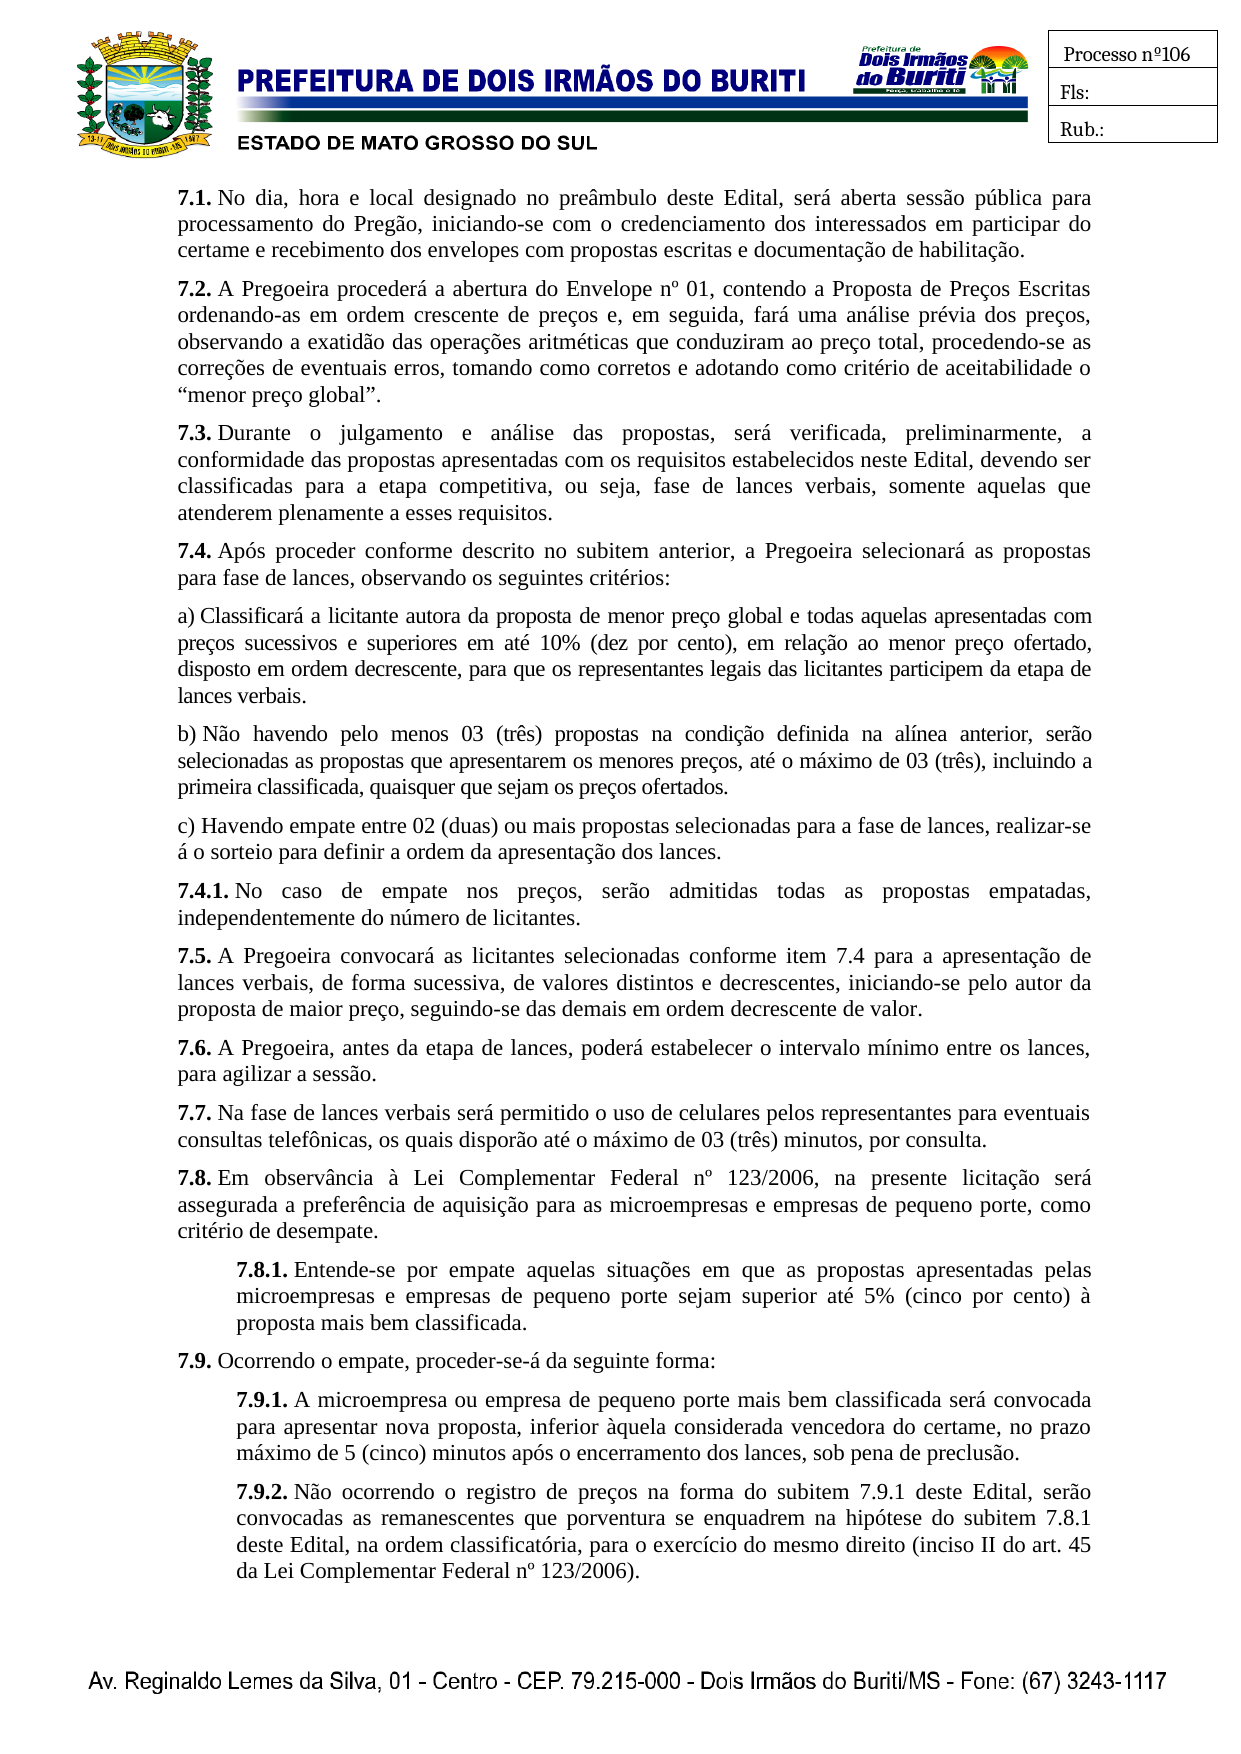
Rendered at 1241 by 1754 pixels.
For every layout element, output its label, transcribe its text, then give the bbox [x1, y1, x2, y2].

list A Pregoeira convocará as licitantes selecionadas conforme item 7.4 para a apresentação de lances verbais, de forma sucessiva, de valores distintos e decrescentes, iniciando-se pelo autor da proposta de maior preço, seguindo-se das demais em ordem decrescente de valor. [177, 942, 1093, 1022]
list Não ocorrendo o registro de preços na forma do subitem 7.9.1 deste Edital, serão convocadas as remanescentes que porventura se enquadrem na hipótese do subitem 7.8.1 deste Edital, na ordem classificatória, para o exercício do mesmo direito (inciso II do art. 45 da Lei Complementar Federal nº 123/2006). [236, 1478, 1093, 1583]
list A Pregoeira procederá a abertura do Envelope nº 01, contendo a Proposta de Preços Escritas ordenando-as em ordem crescente de preços e, em seguida, fará uma análise prévia dos preços, observando a exatidão das operações aritméticas que conduziram ao preço total, procedendo-se as correções de eventuais erros, tomando como corretos e adotando como critério de aceitabilidade o “menor preço global”. [177, 275, 1093, 407]
list Durante o julgamento e análise das propostas, será verificada, preliminarmente, a conformidade das propostas apresentadas com os requisitos estabelecidos neste Edital, devendo ser classificadas para a etapa competitiva, ou seja, fase de lances verbais, somente aquelas que atenderem plenamente a esses requisitos. [177, 419, 1093, 525]
list No caso de empate nos preços, serão admitidas todas as propostas empatadas, independentemente do número de licitantes. [177, 877, 1093, 930]
list Havendo empate entre 02 (duas) ou mais propostas selecionadas para a fase de lances, realizar-se á o sorteio para definir a ordem da apresentação dos lances. [177, 812, 1093, 865]
list Em observância à Lei Complementar Federal nº 123/2006, na presente licitação será assegurada a preferência de aquisição para as microempresas e empresas de pequeno porte, como critério de desempate. [177, 1164, 1093, 1243]
list Na fase de lances verbais será permitido o uso de celulares pelos representantes para eventuais consultas telefônicas, os quais disporão até o máximo de 03 (três) minutos, por consulta. [177, 1099, 1093, 1152]
picture [86, 1669, 1168, 1696]
list Após proceder conforme descrito no subitem anterior, a Pregoeira selecionará as propostas para fase de lances, observando os seguintes critérios: [177, 537, 1093, 590]
list No dia, hora e local designado no preâmbulo deste Edital, será aberta sessão pública para processamento do Pregão, iniciando-se com o credenciamento dos interessados em participar do certame e recebimento dos envelopes com propostas escritas e documentação de habilitação. [177, 184, 1093, 263]
picture [58, 29, 1042, 190]
list A microempresa ou empresa de pequeno porte mais bem classificada será convocada para apresentar nova proposta, inferior àquela considerada vencedora do certame, no prazo máximo de 5 (cinco) minutos após o encerramento dos lances, sob pena de preclusão. [236, 1386, 1093, 1466]
list Classificará a licitante autora da proposta de menor preço global e todas aquelas apresentadas com preços sucessivos e superiores em até 10% (dez por cento), em relação ao menor preço ofertado, disposto em ordem decrescente, para que os representantes legais das licitantes participem da etapa de lances verbais. [177, 603, 1093, 708]
list Ocorrendo o empate, proceder-se-á da seguinte forma: [177, 1348, 1093, 1374]
list Não havendo pelo menos 03 (três) propostas na condição definida na alínea anterior, serão selecionadas as propostas que apresentarem os menores preços, até o máximo de 03 (três), incluindo a primeira classificada, quaisquer que sejam os preços ofertados. [177, 721, 1093, 799]
list A Pregoeira, antes da etapa de lances, poderá estabelecer o intervalo mínimo entre os lances, para agilizar a sessão. [177, 1034, 1093, 1087]
list Entende-se por empate aquelas situações em que as propostas apresentadas pelas microempresas e empresas de pequeno porte sejam superior até 5% (cinco por cento) à proposta mais bem classificada. [236, 1256, 1093, 1335]
